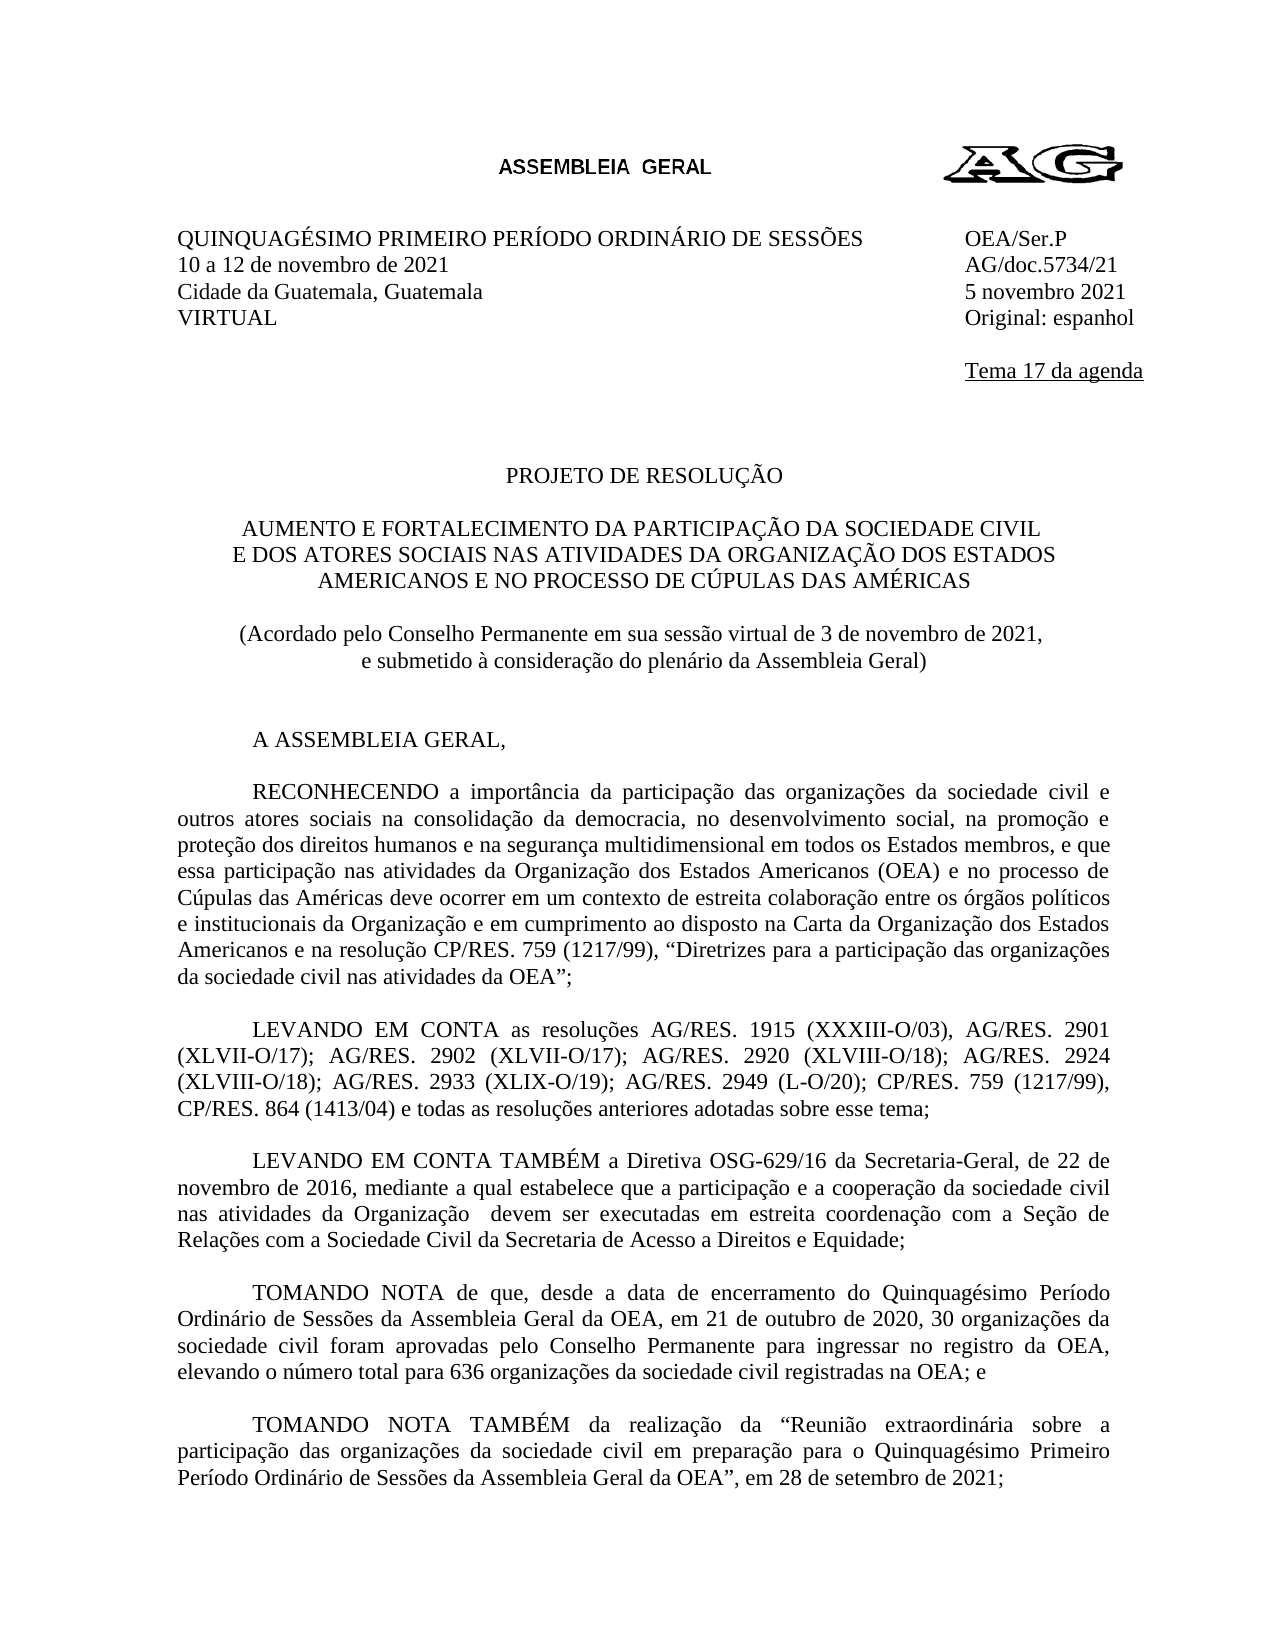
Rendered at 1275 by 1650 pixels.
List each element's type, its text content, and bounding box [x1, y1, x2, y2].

text TOMANDO NOTA TAMBÉM da realização da “Reunião extraordinária sobre a participação das organizações da sociedade civil em preparação para o Quinquagésimo Primeiro Período Ordinário de Sessões da Assembleia Geral da OEA”, em 28 de setembro de 2021; [177, 1411, 1111, 1490]
text Tema 17 da agenda [177, 357, 1227, 383]
text AUMENTO E FORTALECIMENTO DA PARTICIPAÇÃO DA SOCIEDADE CIVIL E DOS ATORES SOCIAIS NAS ATIVIDADES DA ORGANIZAÇÃO DOS ESTADOS AMERICANOS E NO PROCESSO DE CÚPULAS DAS AMÉRICAS [177, 488, 1111, 594]
text VIRTUAL Original: espanhol [177, 304, 1227, 330]
text A ASSEMBLEIA GERAL, [177, 726, 1111, 752]
text PROJETO DE RESOLUÇÃO [177, 462, 1111, 488]
text RECONHECENDO a importância da participação das organizações da sociedade civil e outros atores sociais na consolidação da democracia, no desenvolvimento social, na promoção e proteção dos direitos humanos e na segurança multidimensional em todos os Estados membros, e que essa participação nas atividades da Organização dos Estados Americanos (OEA) e no processo de Cúpulas das Américas deve ocorrer em um contexto de estreita colaboração entre os órgãos políticos e institucionais da Organização e em cumprimento ao disposto na Carta da Organização dos Estados Americanos e na resolução CP/RES. 759 (1217/99), “Diretrizes para a participação das organizações da sociedade civil nas atividades da OEA”; [177, 778, 1111, 989]
text 10 a 12 de novembro de 2021 AG/doc.5734/21 [177, 251, 1264, 278]
text (Acordado pelo Conselho Permanente em sua sessão virtual de 3 de novembro de 2021, e submetido à consideração do plenário da Assembleia Geral) [177, 620, 1111, 673]
text Cidade da Guatemala, Guatemala 5 novembro 2021 [177, 278, 1227, 304]
text QUINQUAGÉSIMO PRIMEIRO PERÍODO ORDINÁRIO DE SESSÕES OEA/Ser.P [177, 225, 1227, 251]
text LEVANDO EM CONTA as resoluções AG/RES. 1915 (XXXIII-O/03), AG/RES. 2901 (XLVII-O/17); AG/RES. 2902 (XLVII-O/17); AG/RES. 2920 (XLVIII-O/18); AG/RES. 2924 (XLVIII-O/18); AG/RES. 2933 (XLIX-O/19); AG/RES. 2949 (L-O/20); CP/RES. 759 (1217/99), CP/RES. 864 (1413/04) e todas as resoluções anteriores adotadas sobre esse tema; [177, 1016, 1111, 1121]
text LEVANDO EM CONTA TAMBÉM a Diretiva OSG-629/16 da Secretaria-Geral, de 22 de novembro de 2016, mediante a qual estabelece que a participação e a cooperação da sociedade civil nas atividades da Organização devem ser executadas em estreita coordenação com a Seção de Relações com a Sociedade Civil da Secretaria de Acesso a Direitos e Equidade; [177, 1147, 1111, 1253]
text TOMANDO NOTA de que, desde a data de encerramento do Quinquagésimo Período Ordinário de Sessões da Assembleia Geral da OEA, em 21 de outubro de 2020, 30 organizações da sociedade civil foram aprovadas pelo Conselho Permanente para ingressar no registro da OEA, elevando o número total para 636 organizações da sociedade civil registradas na OEA; e [177, 1279, 1111, 1384]
